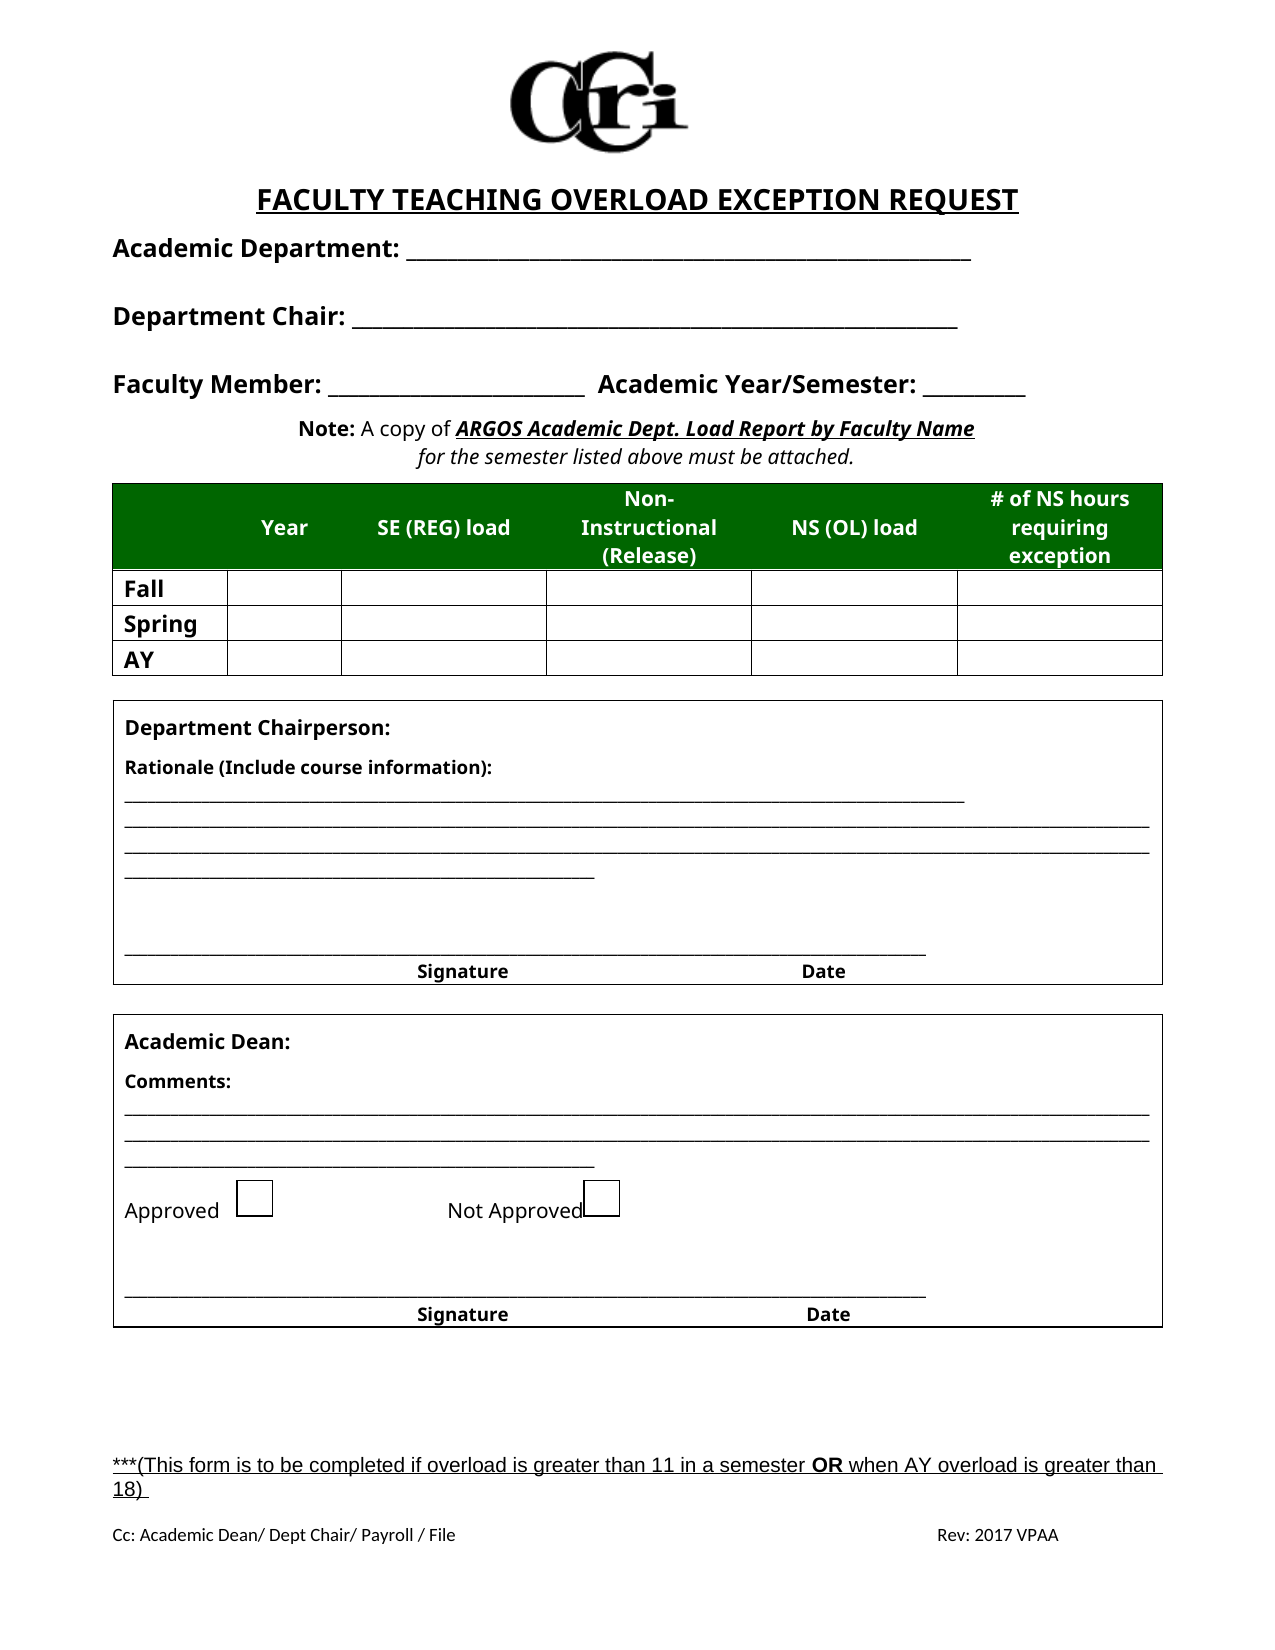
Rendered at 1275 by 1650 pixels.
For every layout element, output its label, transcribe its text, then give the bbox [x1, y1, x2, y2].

table_cell [228, 571, 341, 604]
text Department Chair: ___________________________________________________________ [112, 299, 1162, 333]
table_cell [958, 571, 1162, 604]
table_cell [228, 606, 341, 640]
text Academic Department: _______________________________________________________ [112, 231, 1162, 265]
text FACULTY TEACHING OVERLOAD EXCEPTION REQUEST [112, 179, 1162, 218]
table_cell [958, 641, 1162, 675]
text Faculty Member: _________________________ Academic Year/Semester: __________ [112, 367, 1162, 401]
table_cell [342, 606, 546, 640]
table_cell AY [113, 641, 227, 675]
table_header Department Chairperson: Rationale (Include course information): _____________________________________________________________________________________________________________ _______________________________________________________________________________________________________________________________________________________________________________________________________________________________________________________________________________________________________________________________________ ________________________________________________________________________________________________________ Signature Date [114, 701, 1162, 984]
table_cell [342, 641, 546, 675]
table_header Non-Instructional (Release) [546, 484, 752, 569]
table_header Year [228, 484, 341, 569]
table_cell [228, 641, 341, 675]
table_cell [547, 606, 751, 640]
table_cell [958, 606, 1162, 640]
table_header SE (REG) load [341, 484, 546, 569]
table_cell [547, 641, 751, 675]
table_header # of NS hours requiring exception [957, 484, 1162, 569]
table_cell [752, 571, 957, 604]
table_cell [752, 606, 957, 640]
table_header NS (OL) load [752, 484, 957, 569]
table_header [113, 484, 228, 569]
table_cell [342, 571, 546, 604]
table_cell Spring [113, 606, 227, 640]
table_cell [752, 641, 957, 675]
picture [509, 50, 689, 155]
table_cell Fall [113, 571, 227, 604]
table_header Academic Dean: Comments: _______________________________________________________________________________________________________________________________________________________________________________________________________________________________________________________________________________________________________________________________________ Approved Not Approved ________________________________________________________________________________________________________ Signature Date [114, 1015, 1162, 1326]
table_cell [547, 571, 751, 604]
text Note: A copy of ARGOS Academic Dept. Load Report by Faculty Name for the semester listed above must be attached. [112, 414, 1162, 471]
